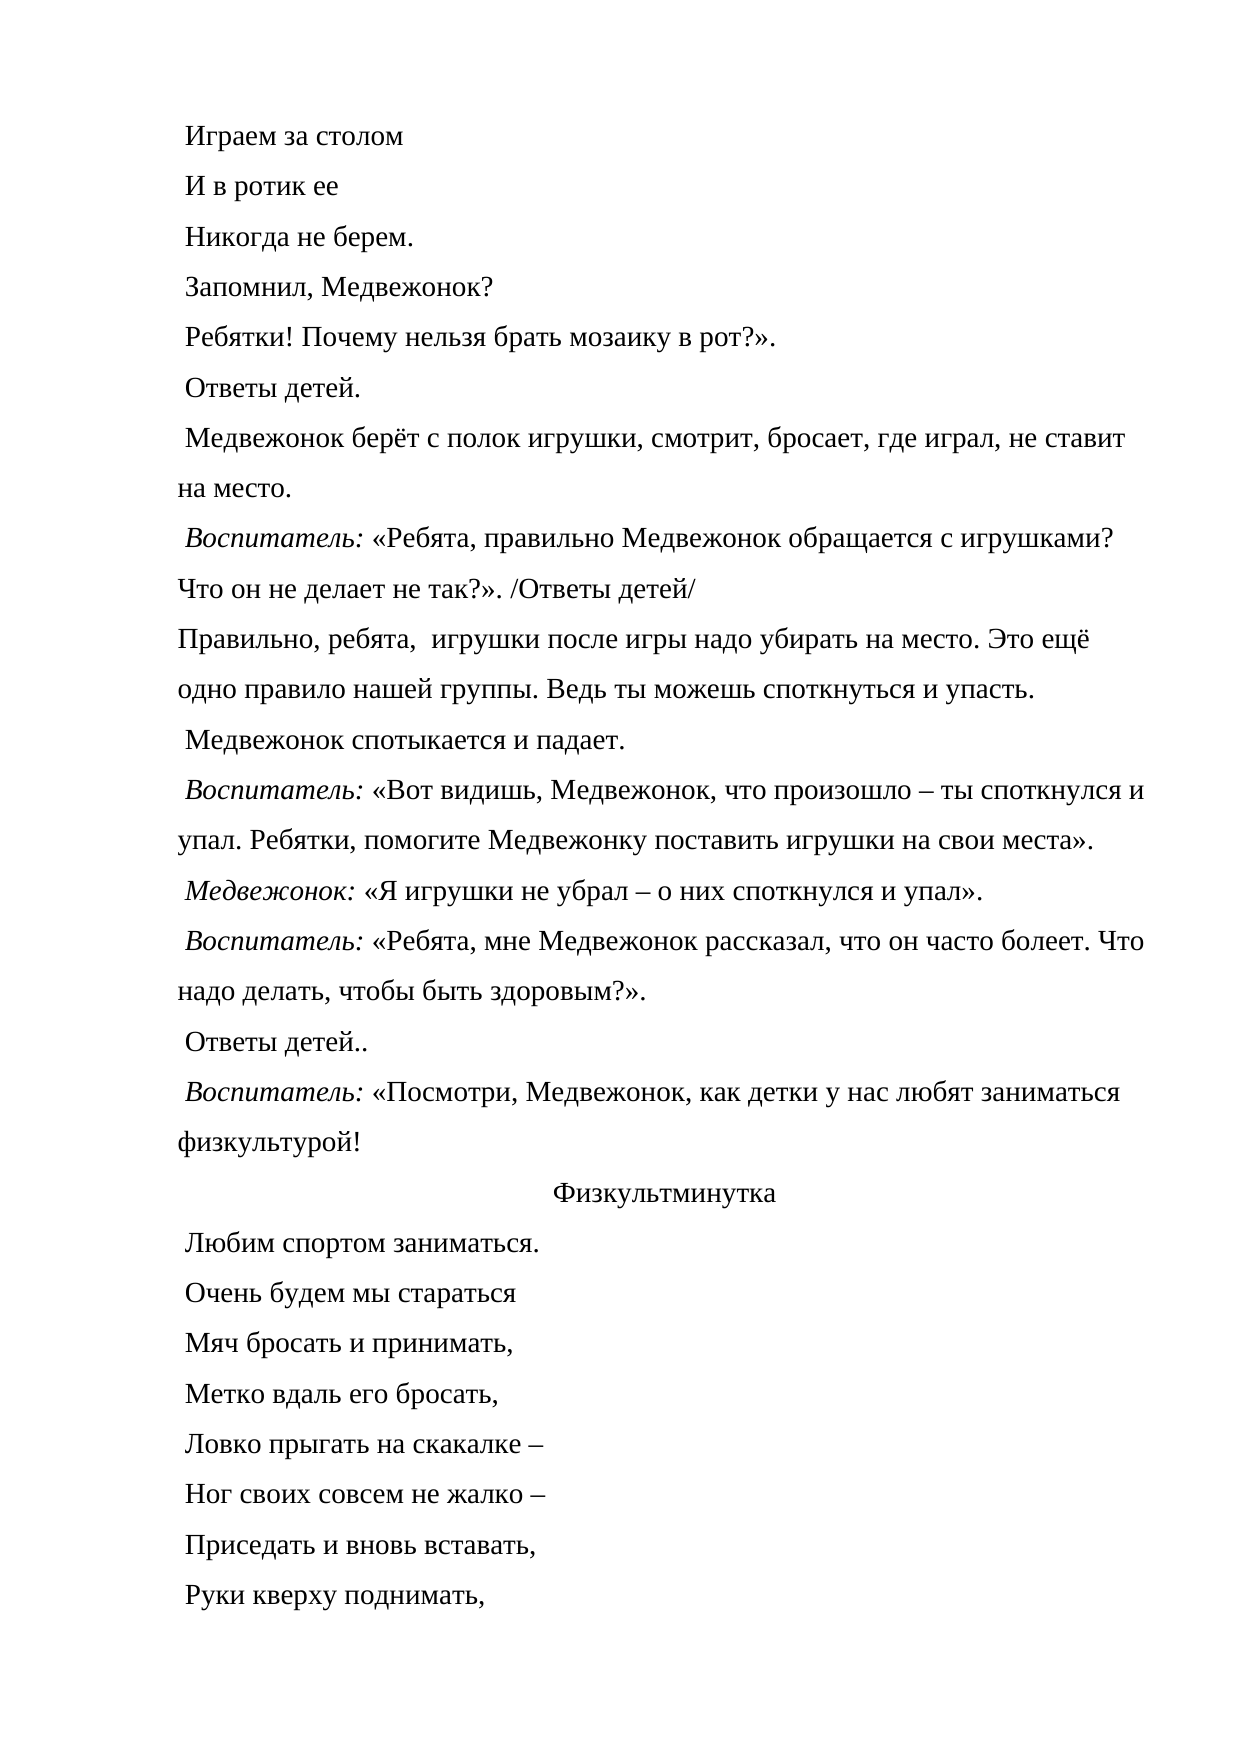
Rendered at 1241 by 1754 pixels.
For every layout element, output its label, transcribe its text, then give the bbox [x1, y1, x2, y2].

text Воспитатель: «Ребята, правильно Медвежонок обращается с игрушками? Что он не делает не так?». /Ответы детей/ [177, 521, 1152, 604]
text Любим спортом заниматься. [177, 1225, 1152, 1258]
text Ответы детей. [177, 370, 1152, 403]
text Руки кверху поднимать, [177, 1577, 1152, 1611]
text Воспитатель: «Вот видишь, Медвежонок, что произошло – ты споткнулся и упал. Ребятки, помогите Медвежонку поставить игрушки на свои места». [177, 772, 1152, 856]
text Метко вдаль его бросать, [177, 1376, 1152, 1409]
text Ответы детей.. [177, 1024, 1152, 1057]
text Ловко прыгать на скакалке – [177, 1426, 1152, 1460]
text Никогда не берем. [177, 219, 1152, 252]
text Воспитатель: «Ребята, мне Медвежонок рассказал, что он часто болеет. Что надо делать, чтобы быть здоровым?». [177, 923, 1152, 1007]
text И в ротик ее [177, 168, 1152, 202]
text Запомнил, Медвежонок? [177, 269, 1152, 303]
text Играем за столом [177, 118, 1152, 152]
text Медвежонок: «Я игрушки не убрал – о них споткнулся и упал». [177, 873, 1152, 906]
text Правильно, ребята, игрушки после игры надо убирать на место. Это ещё одно правило нашей группы. Ведь ты можешь споткнуться и упасть. [177, 621, 1152, 705]
text Очень будем мы стараться [177, 1275, 1152, 1309]
text Медвежонок берёт с полок игрушки, смотрит, бросает, где играл, не ставит на место. [177, 420, 1152, 504]
text Мяч бросать и принимать, [177, 1326, 1152, 1359]
text Физкультминутка [177, 1175, 1152, 1208]
text Воспитатель: «Посмотри, Медвежонок, как детки у нас любят заниматься физкультурой! [177, 1074, 1152, 1158]
text Медвежонок спотыкается и падает. [177, 722, 1152, 755]
text Ребятки! Почему нельзя брать мозаику в рот?». [177, 319, 1152, 353]
text Приседать и вновь вставать, [177, 1527, 1152, 1560]
text Ног своих совсем не жалко – [177, 1477, 1152, 1510]
